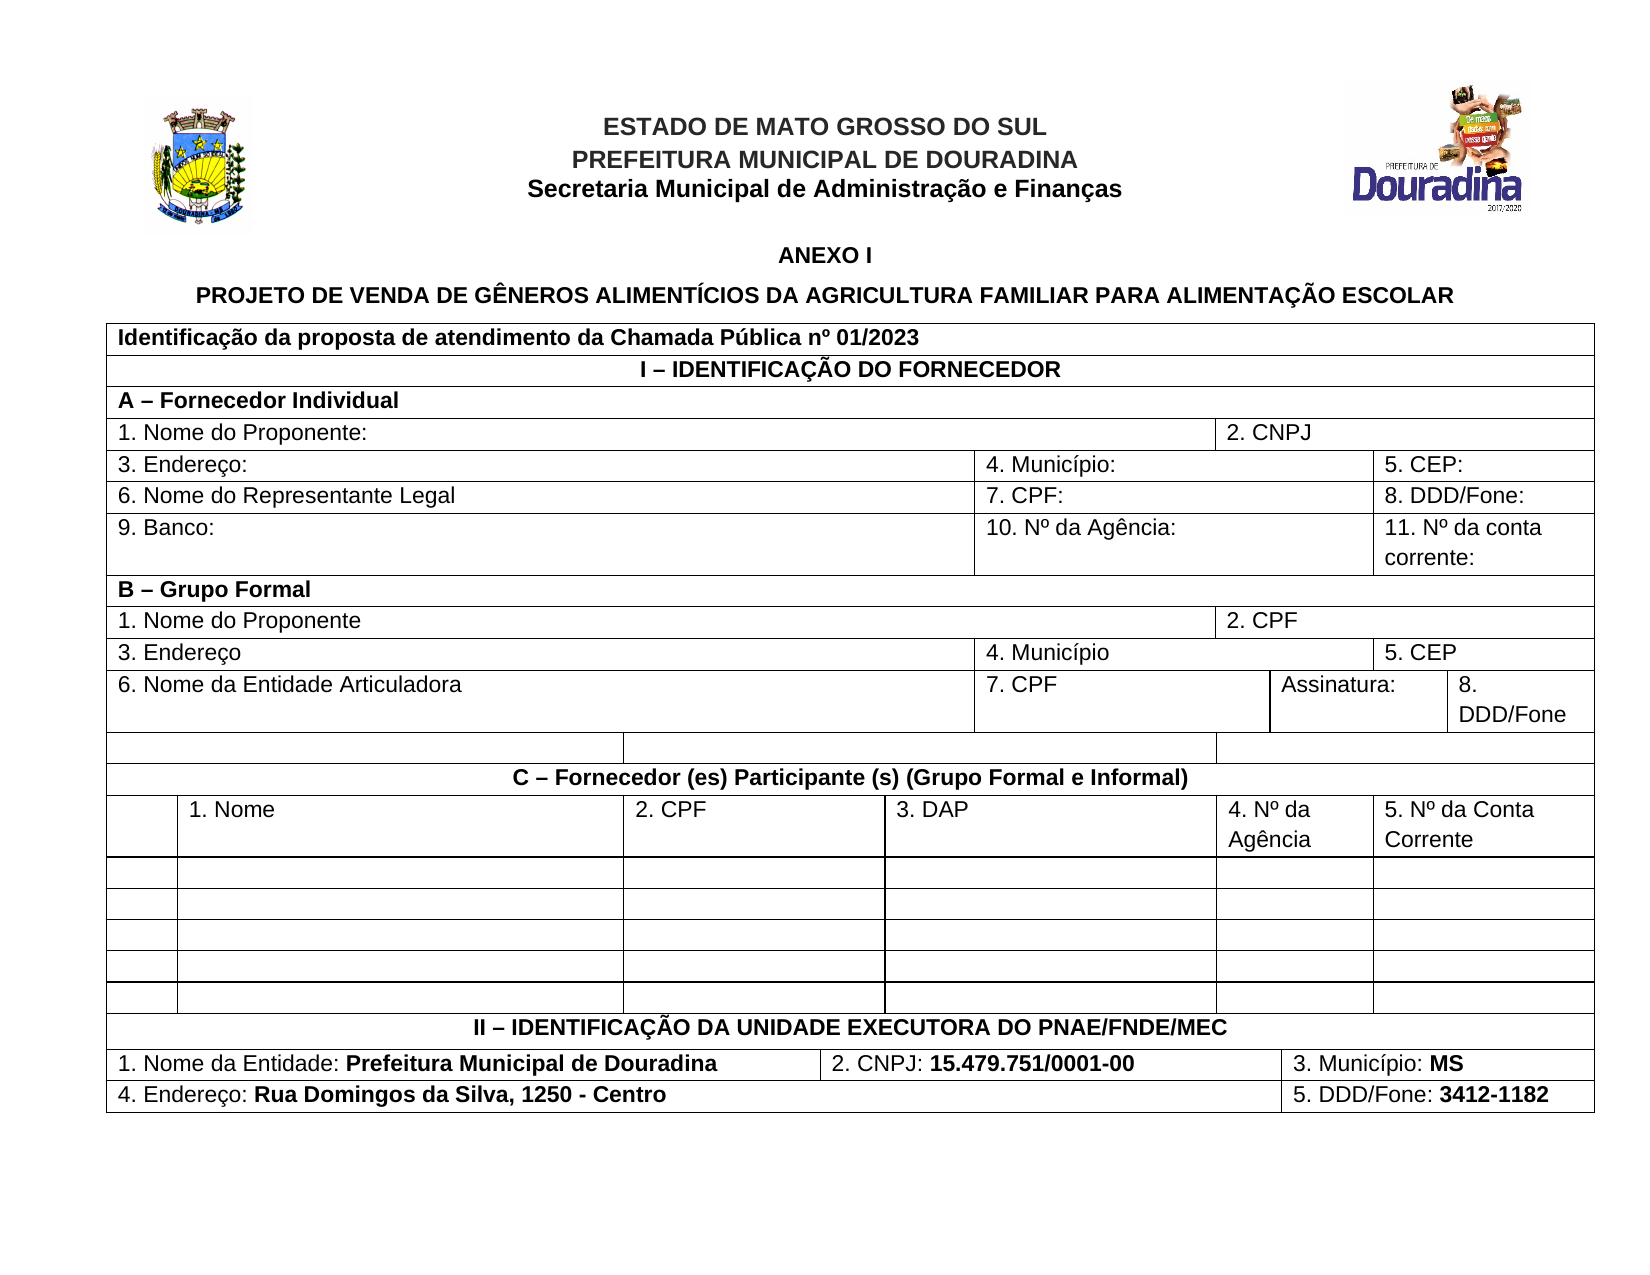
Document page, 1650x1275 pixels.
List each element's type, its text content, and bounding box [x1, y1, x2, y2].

table_cell 2. CPF [1216, 607, 1594, 638]
table_cell 6. Nome do Representante Legal [107, 482, 974, 513]
table_cell [178, 858, 623, 888]
table_cell 1. Nome [178, 796, 623, 856]
table_cell [178, 920, 623, 950]
table_cell [178, 983, 623, 1013]
table_cell [886, 889, 1216, 919]
table_cell [886, 920, 1216, 950]
table_cell [107, 733, 623, 763]
picture [143, 95, 253, 235]
table_cell 11. Nº da conta corrente: [1374, 514, 1594, 575]
table_cell [1217, 983, 1373, 1013]
table_cell [886, 951, 1216, 981]
table_cell 7. CPF [975, 671, 1269, 732]
table_cell [624, 920, 884, 950]
table_cell [1374, 858, 1594, 888]
table_cell [624, 983, 884, 1013]
table_cell [1374, 889, 1594, 919]
table_cell 3. Endereço: [107, 451, 974, 481]
table_cell [1217, 889, 1373, 919]
table_cell 5. CEP [1374, 639, 1594, 670]
text PROJETO DE VENDA DE GÊNEROS ALIMENTÍCIOS DA AGRICULTURA FAMILIAR PARA ALIMENTAÇÃO ESCOLAR [118, 282, 1532, 309]
table_cell A – Fornecedor Individual [107, 387, 1594, 418]
table_cell 2. CNPJ: 15.479.751/0001-00 [821, 1050, 1281, 1080]
table_cell [107, 858, 177, 888]
table_cell [1217, 858, 1373, 888]
table_cell 10. Nº da Agência: [975, 514, 1373, 575]
table_cell [1217, 951, 1373, 981]
table_cell [624, 889, 884, 919]
table_cell 1. Nome da Entidade: Prefeitura Municipal de Douradina [107, 1050, 820, 1080]
table_cell [1217, 920, 1373, 950]
table_cell 9. Banco: [107, 514, 974, 575]
table_cell B – Grupo Formal [107, 576, 1594, 606]
table_cell [886, 858, 1216, 888]
table_cell [107, 983, 177, 1013]
table_cell [107, 889, 177, 919]
table_cell [1374, 951, 1594, 981]
table_cell 4. Nº da Agência [1217, 796, 1373, 856]
table_cell I – IDENTIFICAÇÃO DO FORNECEDOR [107, 356, 1594, 386]
table_cell [1374, 920, 1594, 950]
table_cell 2. CNPJ [1216, 419, 1594, 449]
picture [1342, 81, 1532, 214]
table_cell 1. Nome do Proponente [107, 607, 1215, 638]
table_cell II – IDENTIFICAÇÃO DA UNIDADE EXECUTORA DO PNAE/FNDE/MEC [107, 1014, 1594, 1048]
table_cell [624, 858, 884, 888]
table_cell [1374, 983, 1594, 1013]
table_cell C – Fornecedor (es) Participante (s) (Grupo Formal e Informal) [107, 764, 1594, 794]
table_cell 5. Nº da Conta Corrente [1374, 796, 1594, 856]
table_cell [1217, 733, 1594, 763]
table_cell [624, 951, 884, 981]
table_cell 4. Município: [975, 451, 1373, 481]
table_cell 3. Endereço [107, 639, 974, 670]
table_cell 4. Município [975, 639, 1373, 670]
table_cell 5. CEP: [1374, 451, 1594, 481]
table_cell [107, 951, 177, 981]
table_cell [107, 796, 177, 856]
table_cell 8. DDD/Fone: [1374, 482, 1594, 513]
table_cell [178, 889, 623, 919]
table_header Identificação da proposta de atendimento da Chamada Pública nº 01/2023 [107, 324, 1594, 354]
table_cell [624, 733, 1216, 763]
table_cell 3. Município: MS [1282, 1050, 1594, 1080]
table_cell 5. DDD/Fone: 3412-1182 [1282, 1081, 1594, 1112]
table_cell 7. CPF: [975, 482, 1373, 513]
text ANEXO I [118, 242, 1532, 268]
table_cell [107, 920, 177, 950]
table_cell [178, 951, 623, 981]
table_cell 2. CPF [624, 796, 884, 856]
table_cell [886, 983, 1216, 1013]
table_cell 3. DAP [886, 796, 1216, 856]
table_cell 6. Nome da Entidade Articuladora [107, 671, 974, 732]
table_cell 1. Nome do Proponente: [107, 419, 1215, 449]
table_cell 8. DDD/Fone [1448, 671, 1594, 732]
table_cell Assinatura: [1271, 671, 1447, 732]
table_cell 4. Endereço: Rua Domingos da Silva, 1250 - Centro [107, 1081, 1281, 1112]
